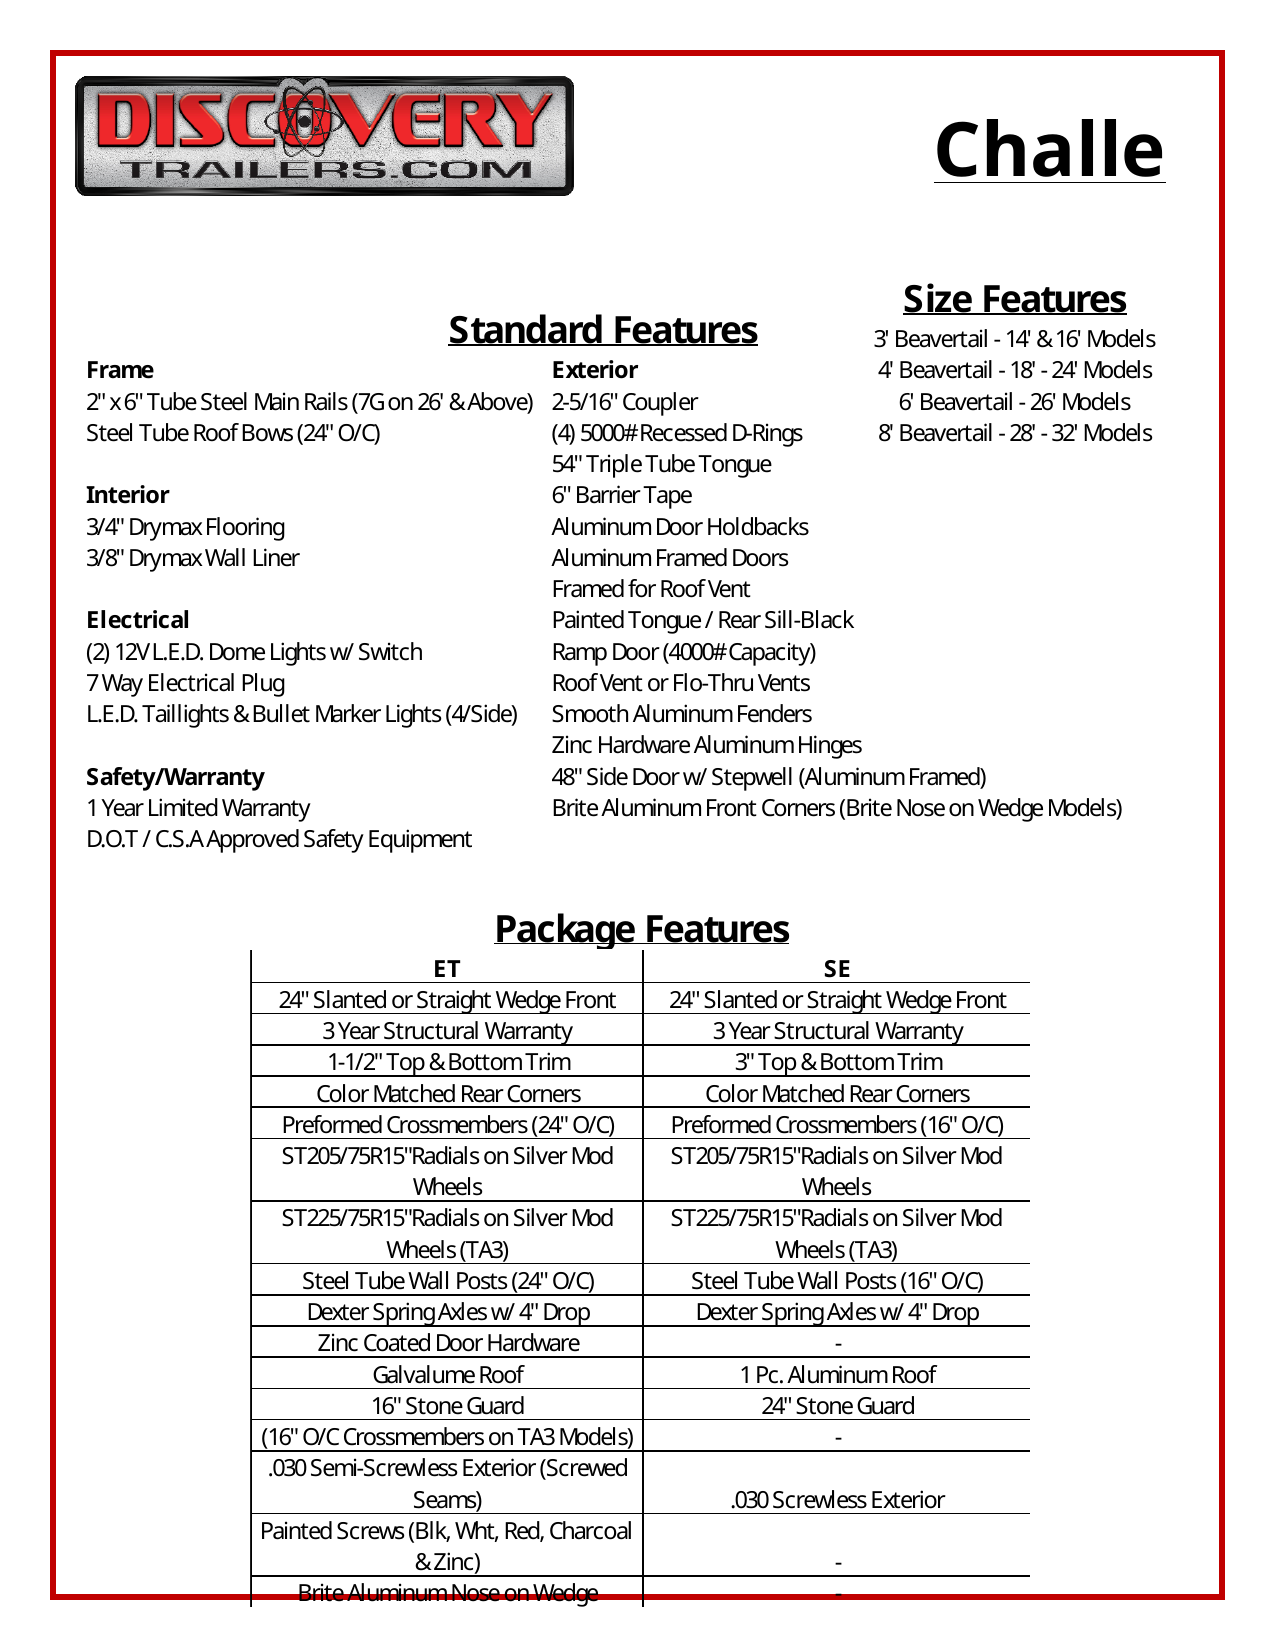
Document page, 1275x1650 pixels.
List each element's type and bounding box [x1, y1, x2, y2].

picture [75, 76, 574, 196]
